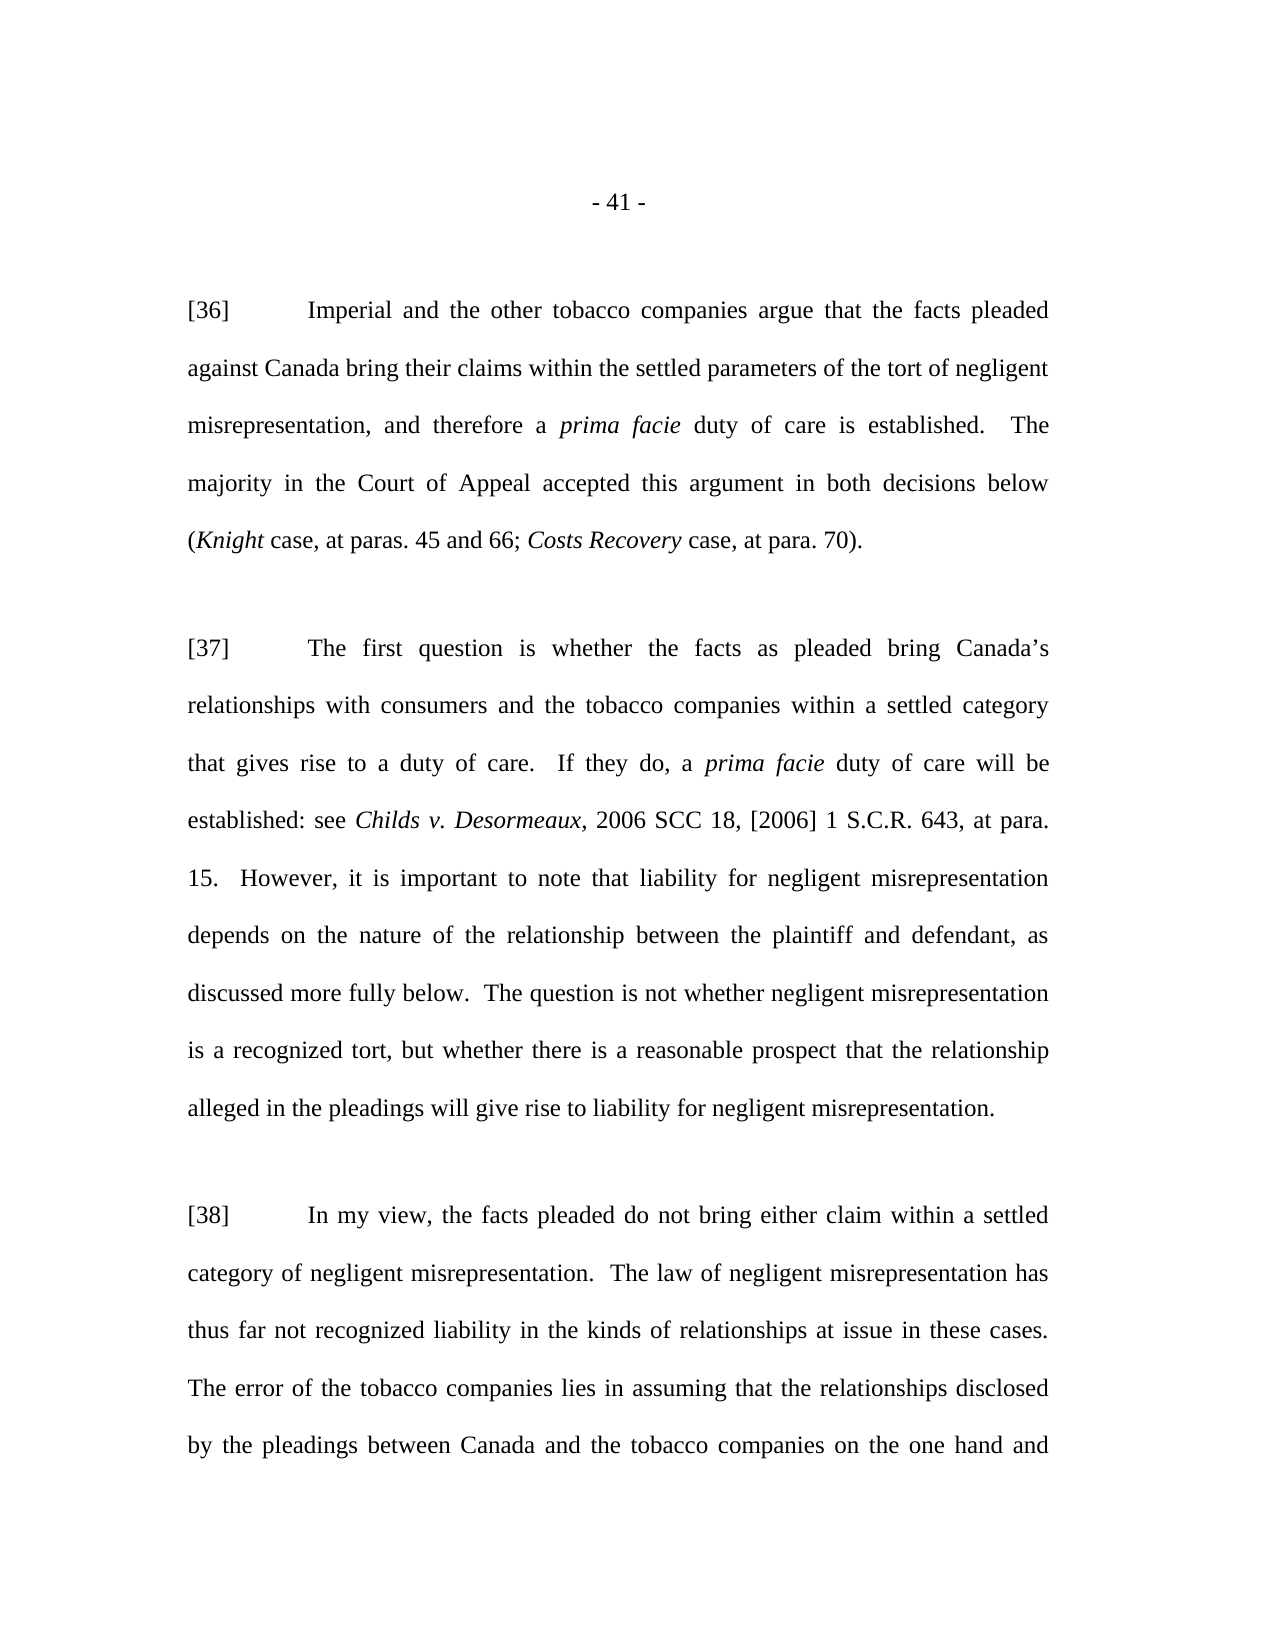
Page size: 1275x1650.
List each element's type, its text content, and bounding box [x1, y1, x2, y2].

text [187, 1200, 1050, 1459]
text The first question is whether the facts as pleaded bring Canada’s relationships with consumers and the tobacco companies within a settled category that gives rise to a duty of care. If they do, a prima facie duty of care will be established: see Childs v. Desormeaux, 2006 SCC 18, [2006] 1 S.C.R. 643, at para. 15. However, it is important to note that liability for negligent misrepresentation depends on the nature of the relationship between the plaintiff and defendant, as discussed more fully below. The question is not whether negligent misrepresentation is a recognized tort, but whether there is a reasonable prospect that the relationship alleged in the pleadings will give rise to liability for negligent misrepresentation. [187, 633, 1050, 1121]
text Imperial and the other tobacco companies argue that the facts pleaded against Canada bring their claims within the settled parameters of the tort of negligent misrepresentation, and therefore a prima facie duty of care is established. The majority in the Court of Appeal accepted this argument in both decisions below (Knight case, at paras. 45 and 66; Costs Recovery case, at para. 70). [187, 295, 1050, 554]
